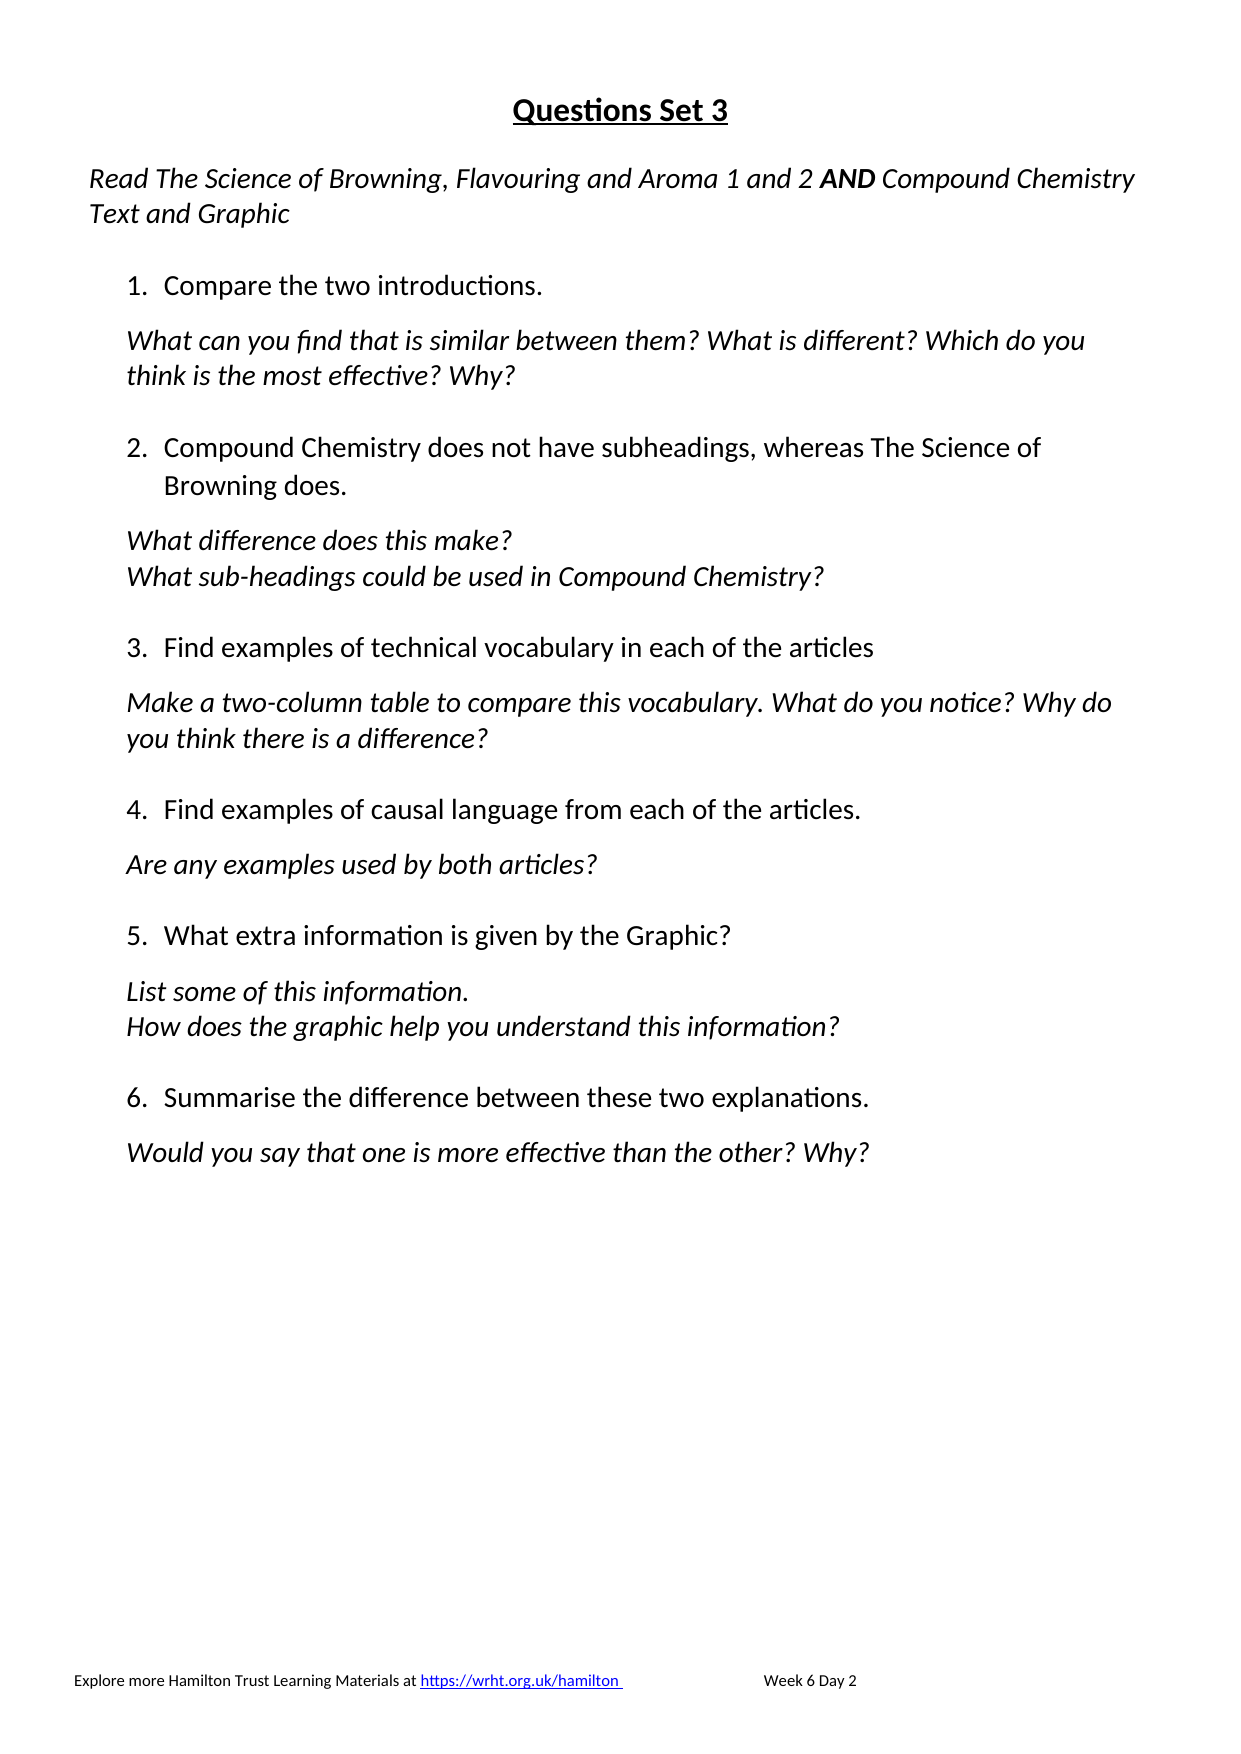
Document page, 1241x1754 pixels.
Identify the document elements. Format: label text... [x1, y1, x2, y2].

list What extra information is given by the Graphic? [126, 917, 1152, 953]
text Would you say that one is more effective than the other? Why? [126, 1134, 1152, 1170]
list Compound Chemistry does not have subheadings, whereas The Science of Browning does. [126, 429, 1152, 503]
text Make a two-column table to compare this vocabulary. What do you notice? Why do you think there is a difference? [126, 684, 1152, 756]
list Compare the two introductions. [126, 267, 1152, 302]
text Are any examples used by both articles? [89, 846, 1152, 882]
text List some of this information. [89, 973, 1152, 1008]
text What can you find that is similar between them? What is different? Which do you think is the most effective? Why? [126, 322, 1152, 393]
text What difference does this make? [89, 522, 1152, 558]
list Find examples of technical vocabulary in each of the articles [126, 629, 1152, 665]
list Summarise the difference between these two explanations. [126, 1079, 1152, 1115]
text Questions Set 3 [89, 89, 1152, 129]
text How does the graphic help you understand this information? [89, 1008, 1152, 1044]
list Find examples of causal language from each of the articles. [126, 791, 1152, 827]
text What sub-headings could be used in Compound Chemistry? [89, 558, 1152, 593]
text Read The Science of Browning, Flavouring and Aroma 1 and 2 AND Compound Chemistry Text and Graphic [89, 160, 1152, 231]
